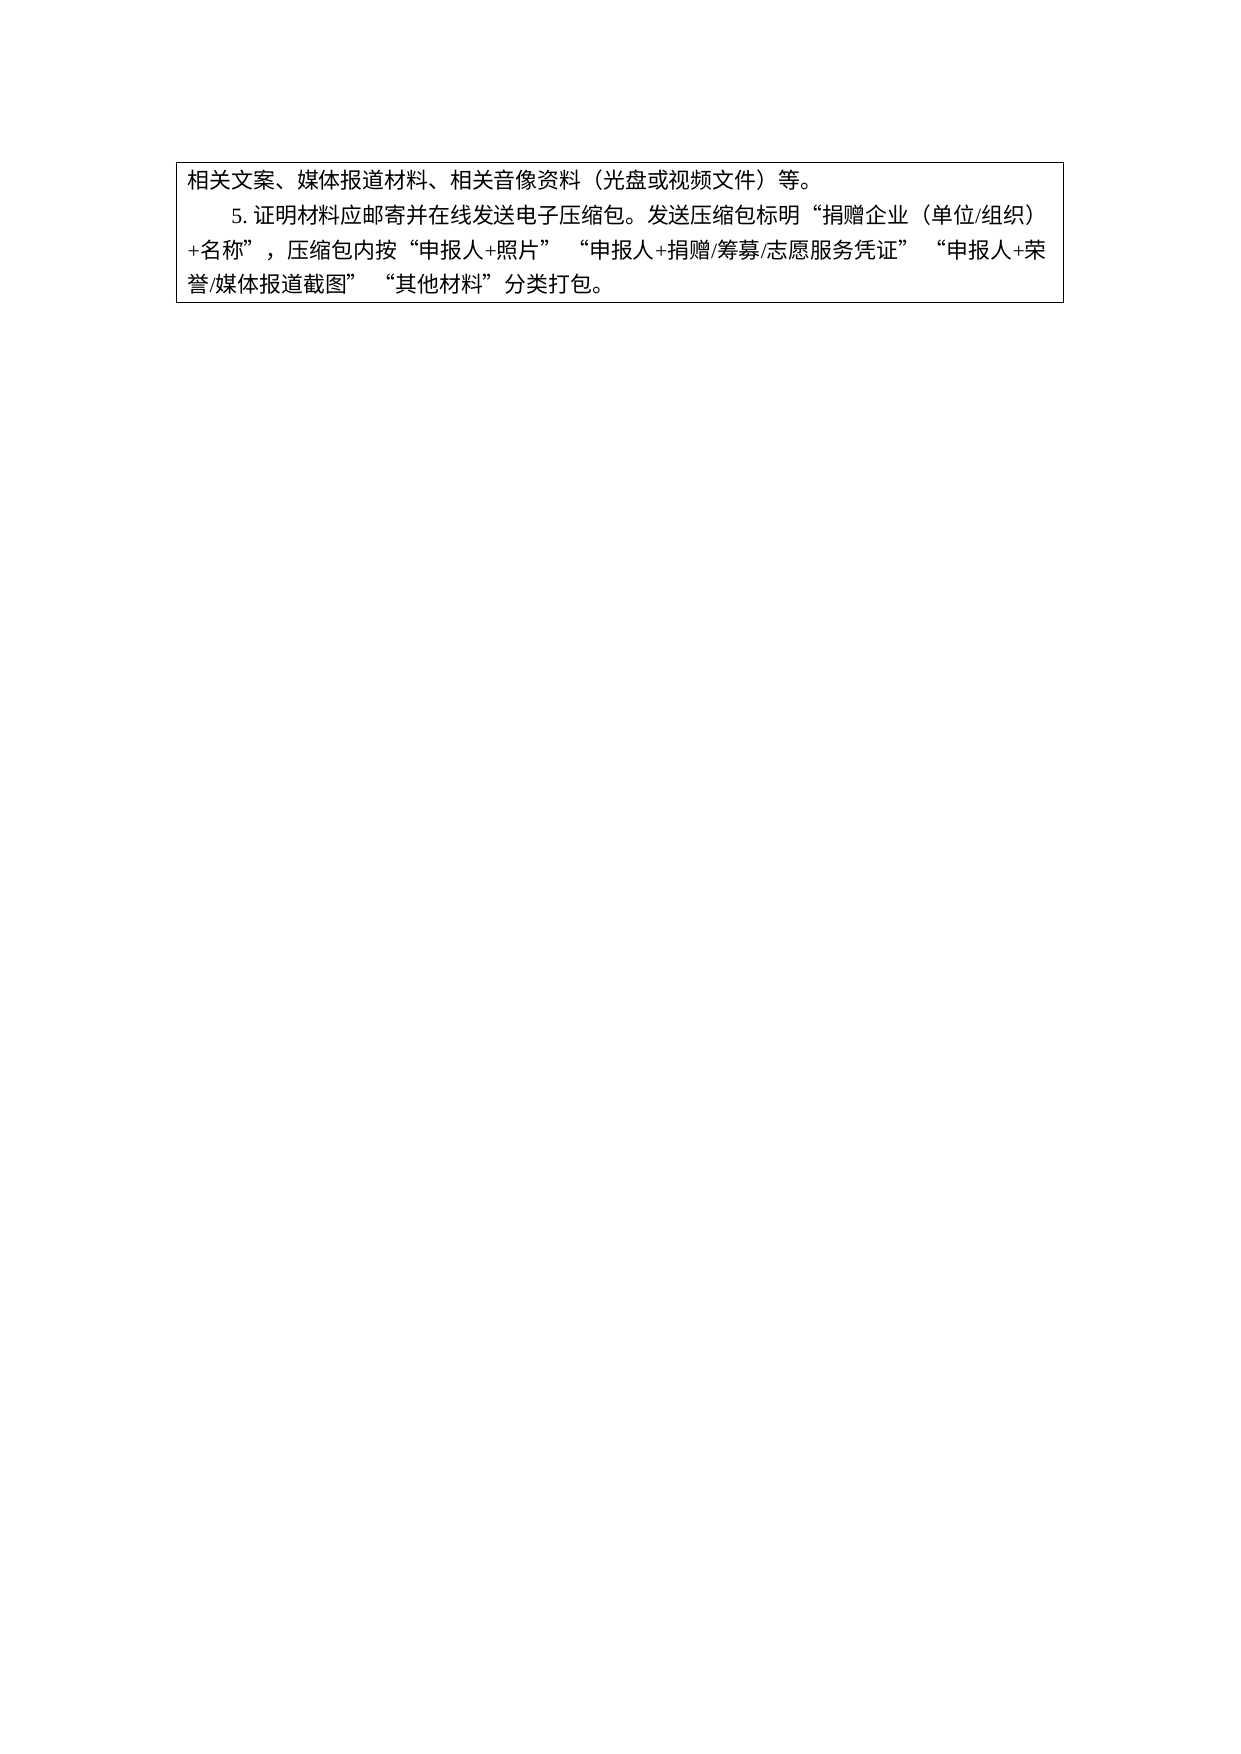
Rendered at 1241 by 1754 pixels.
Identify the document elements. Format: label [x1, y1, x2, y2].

table_cell [177, 163, 1063, 302]
